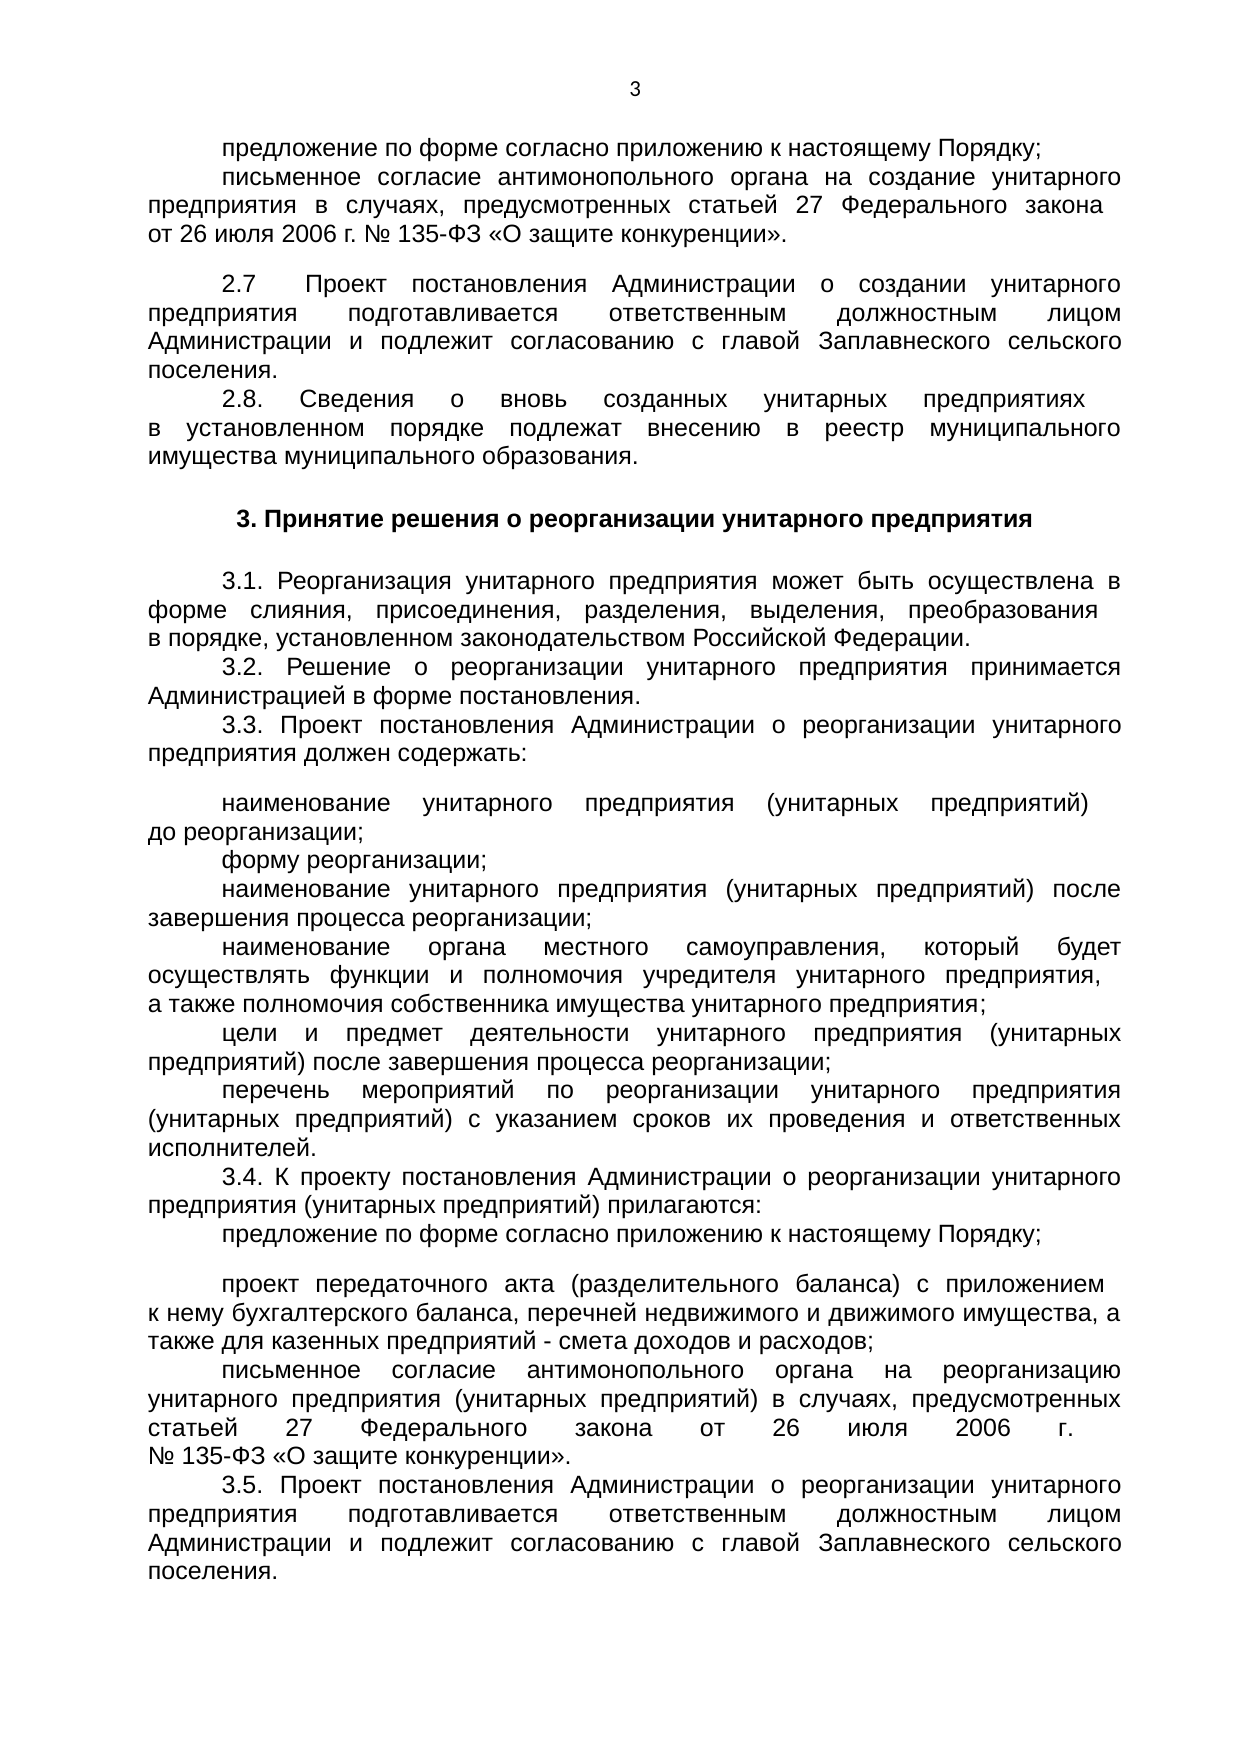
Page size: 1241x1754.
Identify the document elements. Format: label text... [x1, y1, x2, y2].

text 3.4. К проекту постановления Администрации о реорганизации унитарного предприятия (унитарных предприятий) прилагаются: [148, 1162, 1122, 1219]
text 3.3. Проект постановления Администрации о реорганизации унитарного предприятия должен содержать: [148, 709, 1122, 767]
text форму реорганизации; [148, 845, 1122, 874]
text 2.8. Сведения о вновь созданных унитарных предприятиях в установленном порядке подлежат внесению в реестр муниципального имущества муниципального образования. [148, 384, 1122, 470]
text наименование органа местного самоуправления, который будет осуществлять функции и полномочия учредителя унитарного предприятия, а также полномочия собственника имущества унитарного предприятия; [148, 932, 1122, 1018]
text 3.1. Реорганизация унитарного предприятия может быть осуществлена в форме слияния, присоединения, разделения, выделения, преобразования в порядке, установленном законодательством Российской Федерации. [148, 566, 1122, 652]
text 3.2. Решение о реорганизации унитарного предприятия принимается Администрацией в форме постановления. [148, 652, 1122, 709]
text предложение по форме согласно приложению к настоящему Порядку; [148, 1219, 1122, 1248]
text 2.7 Проект постановления Администрации о создании унитарного предприятия подготавливается ответственным должностным лицом Администрации и подлежит согласованию с главой Заплавнеского сельского поселения. [148, 269, 1122, 384]
text наименование унитарного предприятия (унитарных предприятий) до реорганизации; [148, 788, 1122, 845]
text 3.5. Проект постановления Администрации о реорганизации унитарного предприятия подготавливается ответственным должностным лицом Администрации и подлежит согласованию с главой Заплавнеского сельского поселения. [148, 1470, 1122, 1585]
text предложение по форме согласно приложению к настоящему Порядку; [148, 133, 1122, 162]
text 3. Принятие решения о реорганизации унитарного предприятия [148, 503, 1122, 532]
text цели и предмет деятельности унитарного предприятия (унитарных предприятий) после завершения процесса реорганизации; [148, 1018, 1122, 1075]
text письменное согласие антимонопольного органа на реорганизацию унитарного предприятия (унитарных предприятий) в случаях, предусмотренных статьей 27 Федерального закона от 26 июля 2006 г. № 135-ФЗ «О защите конкуренции». [148, 1355, 1122, 1470]
text перечень мероприятий по реорганизации унитарного предприятия (унитарных предприятий) с указанием сроков их проведения и ответственных исполнителей. [148, 1075, 1122, 1162]
text письменное согласие антимонопольного органа на создание унитарного предприятия в случаях, предусмотренных статьей 27 Федерального закона от 26 июля 2006 г. № 135-ФЗ «О защите конкуренции». [148, 162, 1122, 248]
text проект передаточного акта (разделительного баланса) с приложением к нему бухгалтерского баланса, перечней недвижимого и движимого имущества, а также для казенных предприятий - смета доходов и расходов; [148, 1269, 1122, 1355]
text наименование унитарного предприятия (унитарных предприятий) после завершения процесса реорганизации; [148, 874, 1122, 932]
